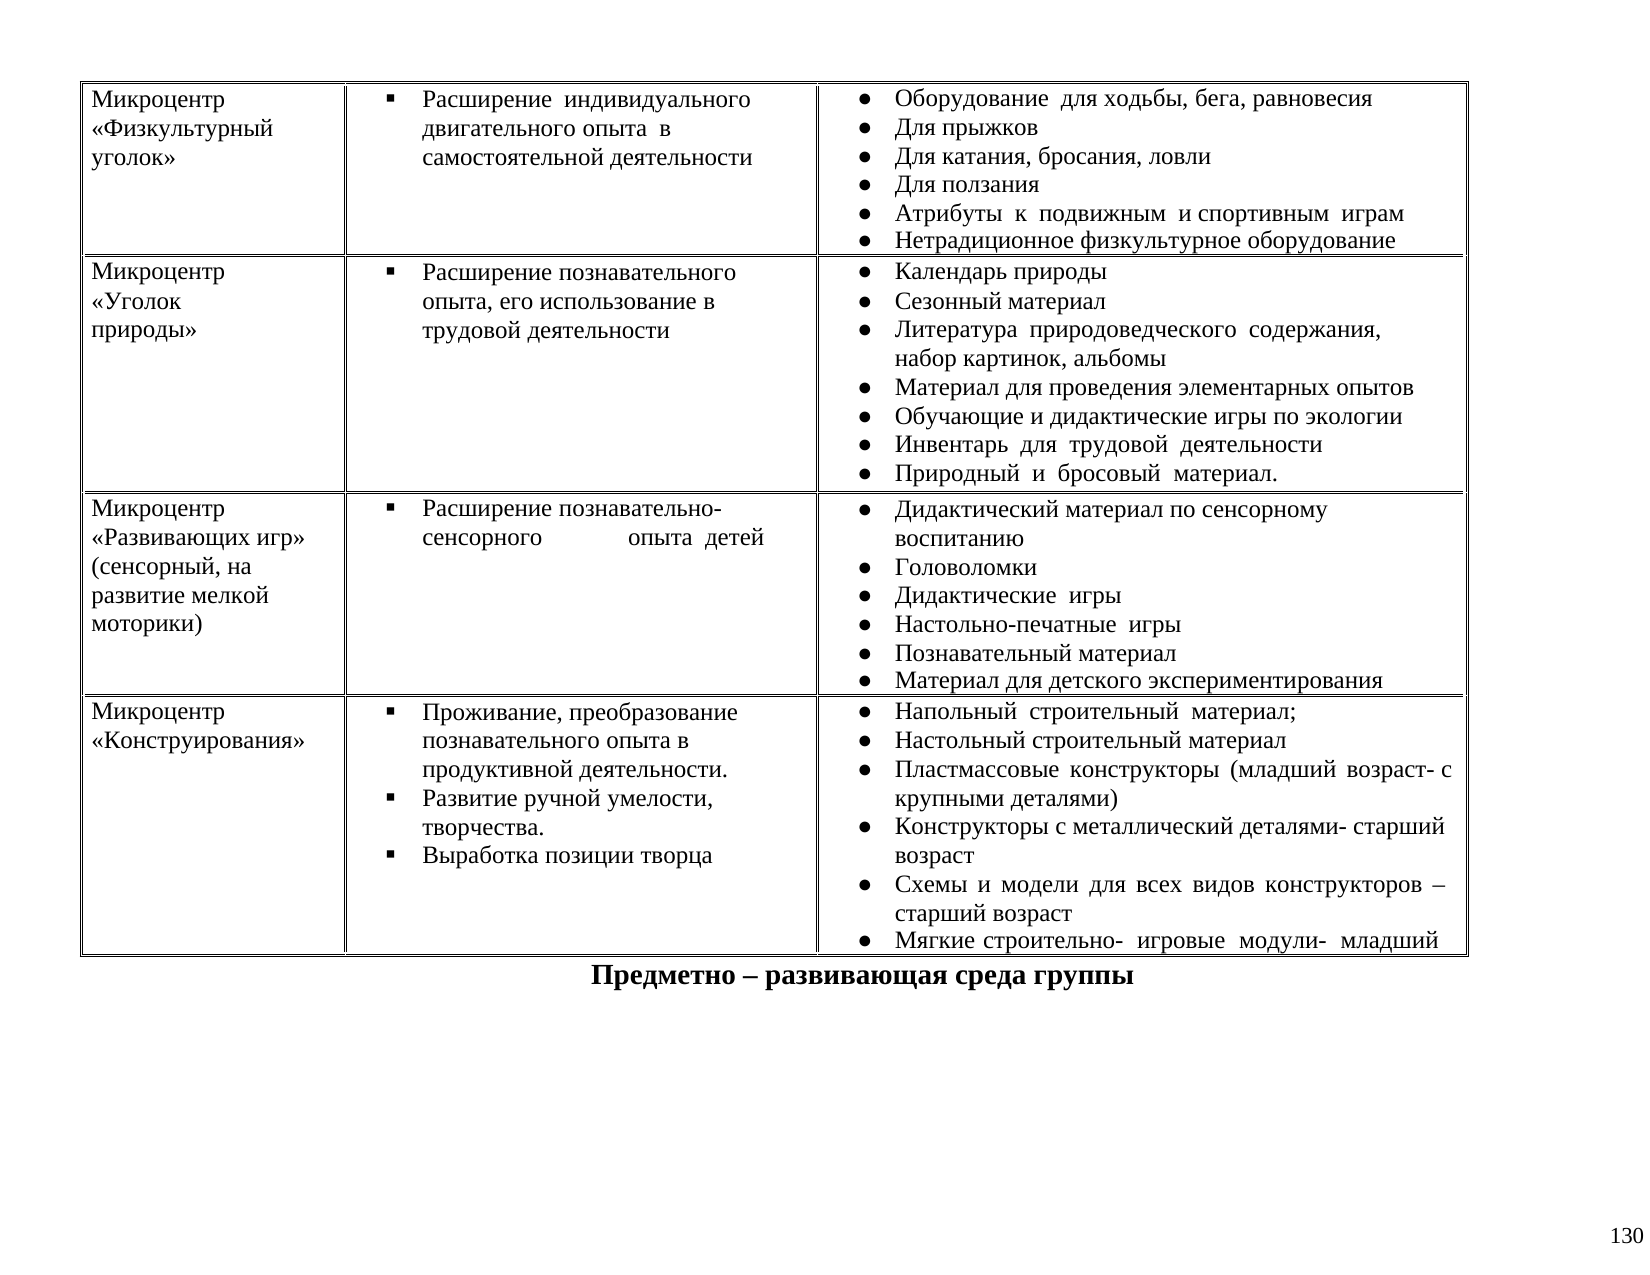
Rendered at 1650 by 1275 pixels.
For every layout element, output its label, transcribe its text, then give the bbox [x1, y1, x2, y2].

table_cell Дидактический материал по сенсорному воспитанию Головоломки Дидактические игры Настольно-печатные игры Познавательный материал Материал для детского экспериментирования [818, 491, 1467, 694]
table_cell Микроцентр «Развивающих игр» (сенсорный, на развитие мелкой моторики) [81, 491, 346, 694]
table_cell Календарь природы Сезонный материал Литература природоведческого содержания, набор картинок, альбомы Материал для проведения элементарных опытов Обучающие и дидактические игры по экологии Инвентарь для трудовой деятельности Природный и бросовый материал. [818, 254, 1467, 491]
table_cell Микроцентр «Конструирования» [83, 694, 346, 954]
table_header Микроцентр «Физкультурный уголок» [81, 82, 346, 254]
table_cell Напольный строительный материал; Настольный строительный материал Пластмассовые конструкторы (младший возраст- с крупными деталями) Конструкторы с металлический деталями- старший возраст Схемы и модели для всех видов конструкторов – старший возраст Мягкие строительно- игровые модули- младший [818, 694, 1466, 954]
table_cell Проживание, преобразование познавательного опыта в продуктивной деятельности. Развитие ручной умелости, творчества. Выработка позиции творца [346, 694, 818, 954]
table_header Оборудование для ходьбы, бега, равновесия Для прыжков Для катания, бросания, ловли Для ползания Атрибуты к подвижным и спортивным играм Нетрадиционное физкультурное оборудование [818, 84, 1466, 254]
table_cell Расширение познавательно- сенсорного опыта детей [347, 494, 816, 694]
table_cell Микроцентр «Уголок природы» [81, 254, 346, 491]
table_header Расширение индивидуального двигательного опыта в самостоятельной деятельности [346, 82, 818, 254]
text Предметно – развивающая среда группы [81, 957, 1644, 990]
table_cell Расширение познавательного опыта, его использование в трудовой деятельности [347, 257, 816, 491]
